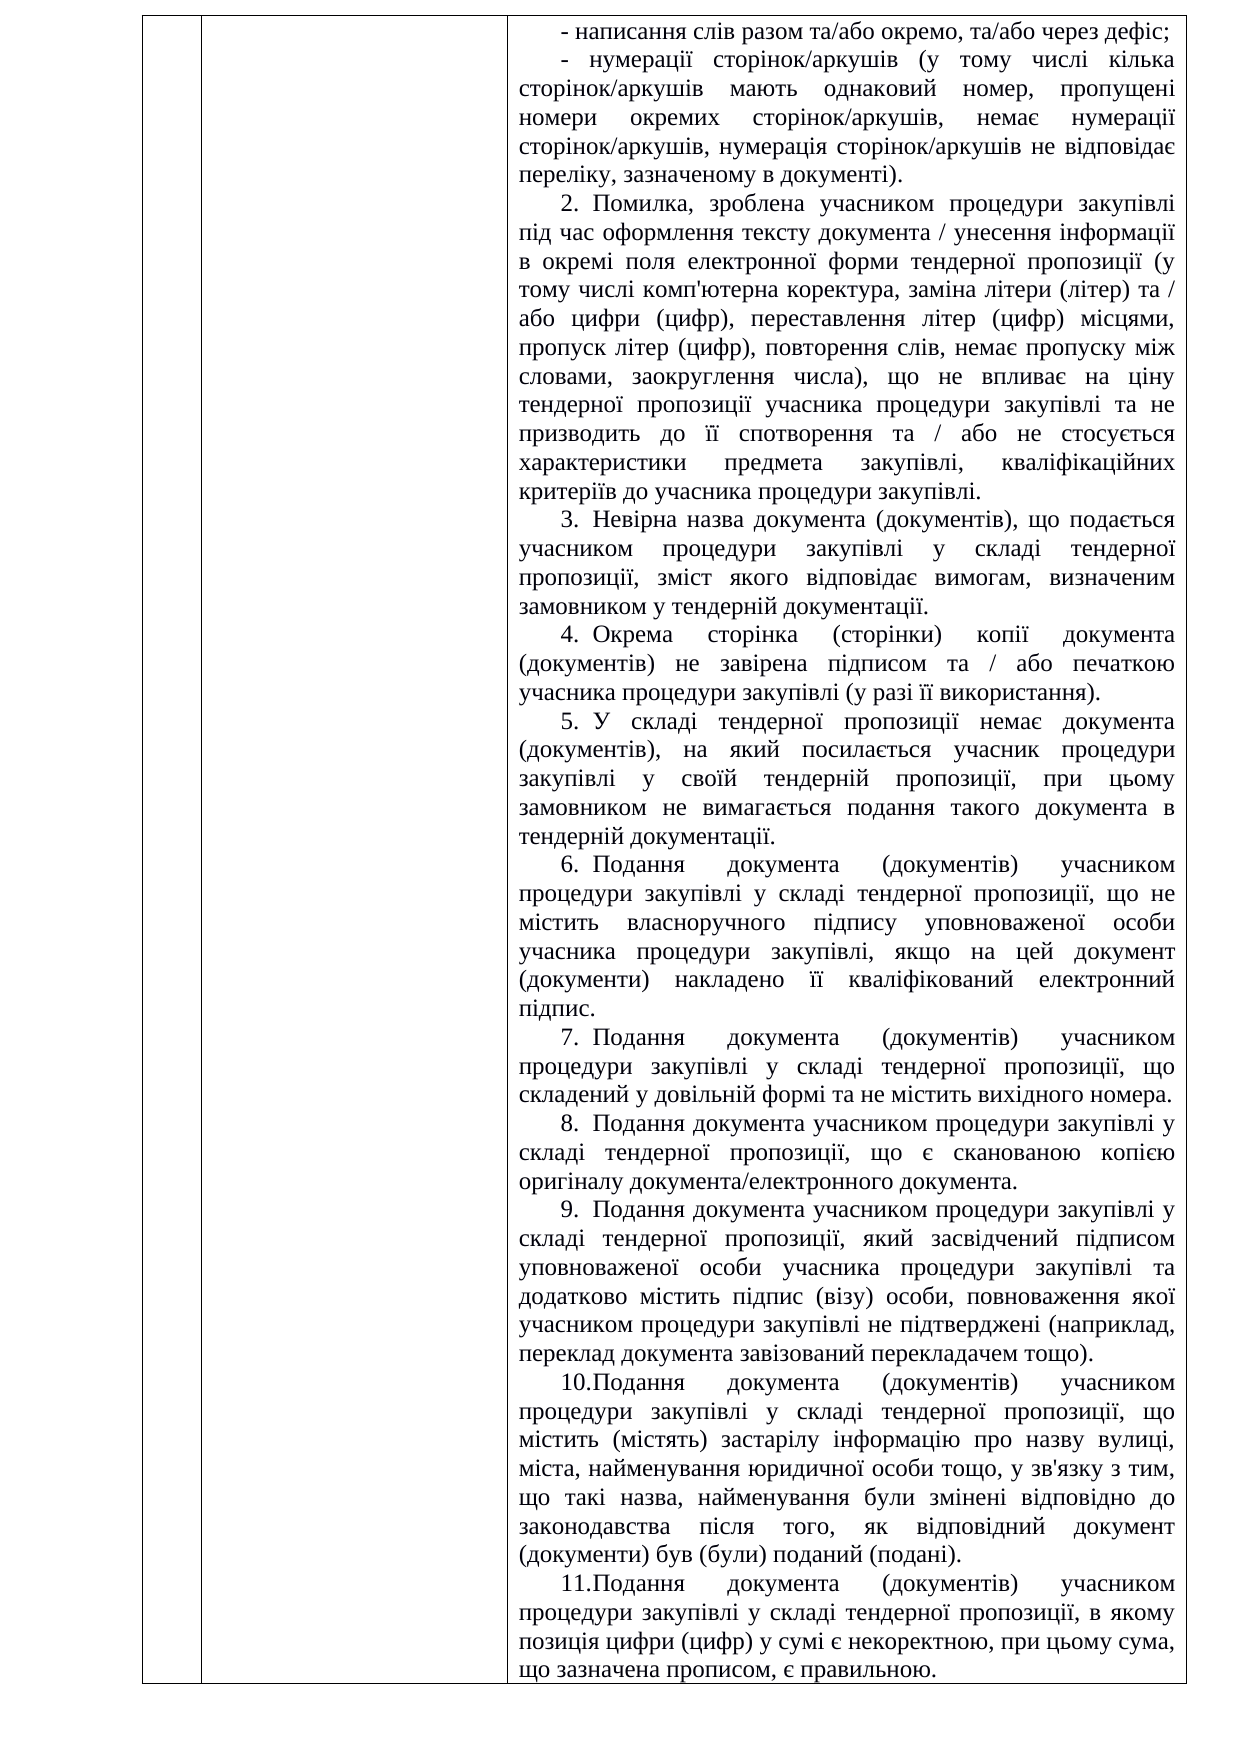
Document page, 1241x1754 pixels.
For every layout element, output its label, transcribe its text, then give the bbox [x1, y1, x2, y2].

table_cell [508, 16, 1186, 1683]
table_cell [202, 16, 507, 1683]
table_cell 1 [143, 16, 201, 1683]
